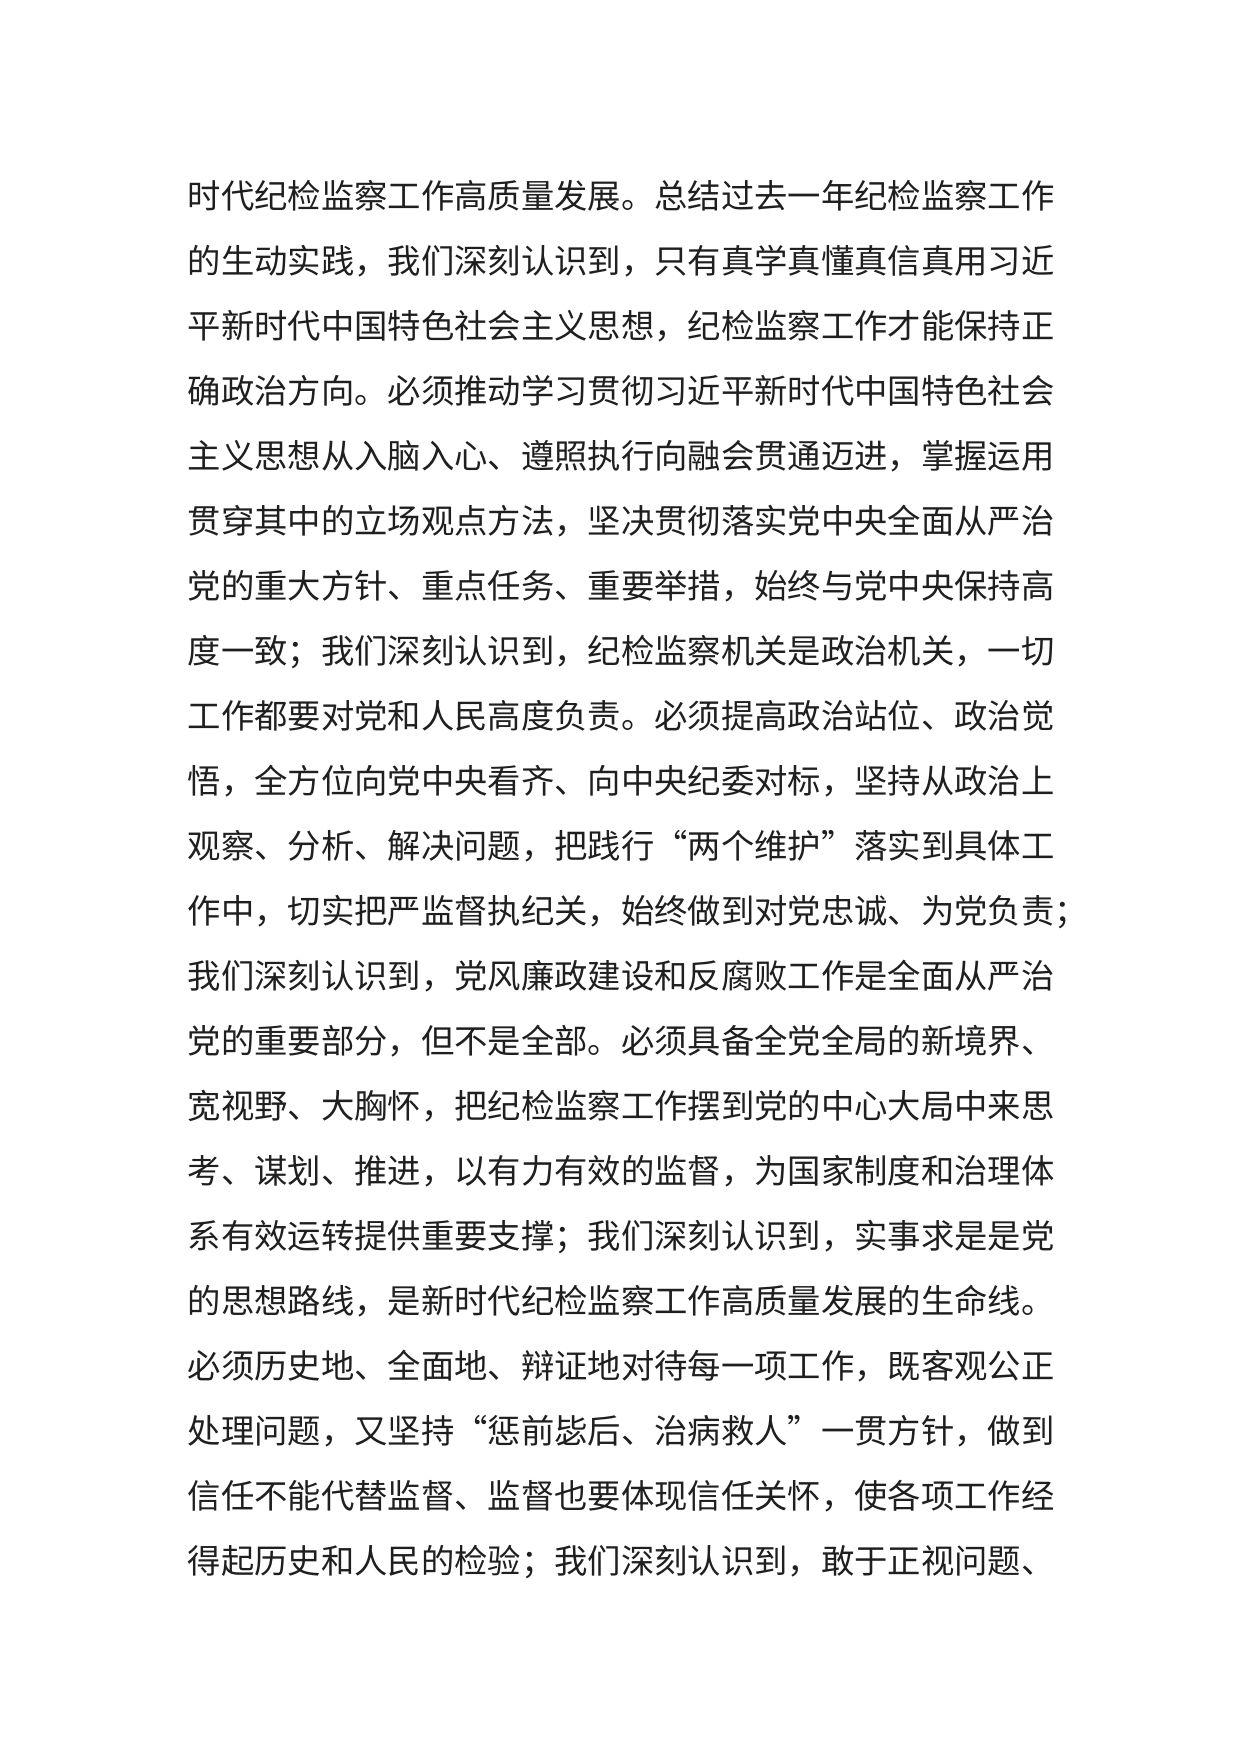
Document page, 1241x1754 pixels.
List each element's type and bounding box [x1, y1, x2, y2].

text [187, 162, 1085, 1592]
